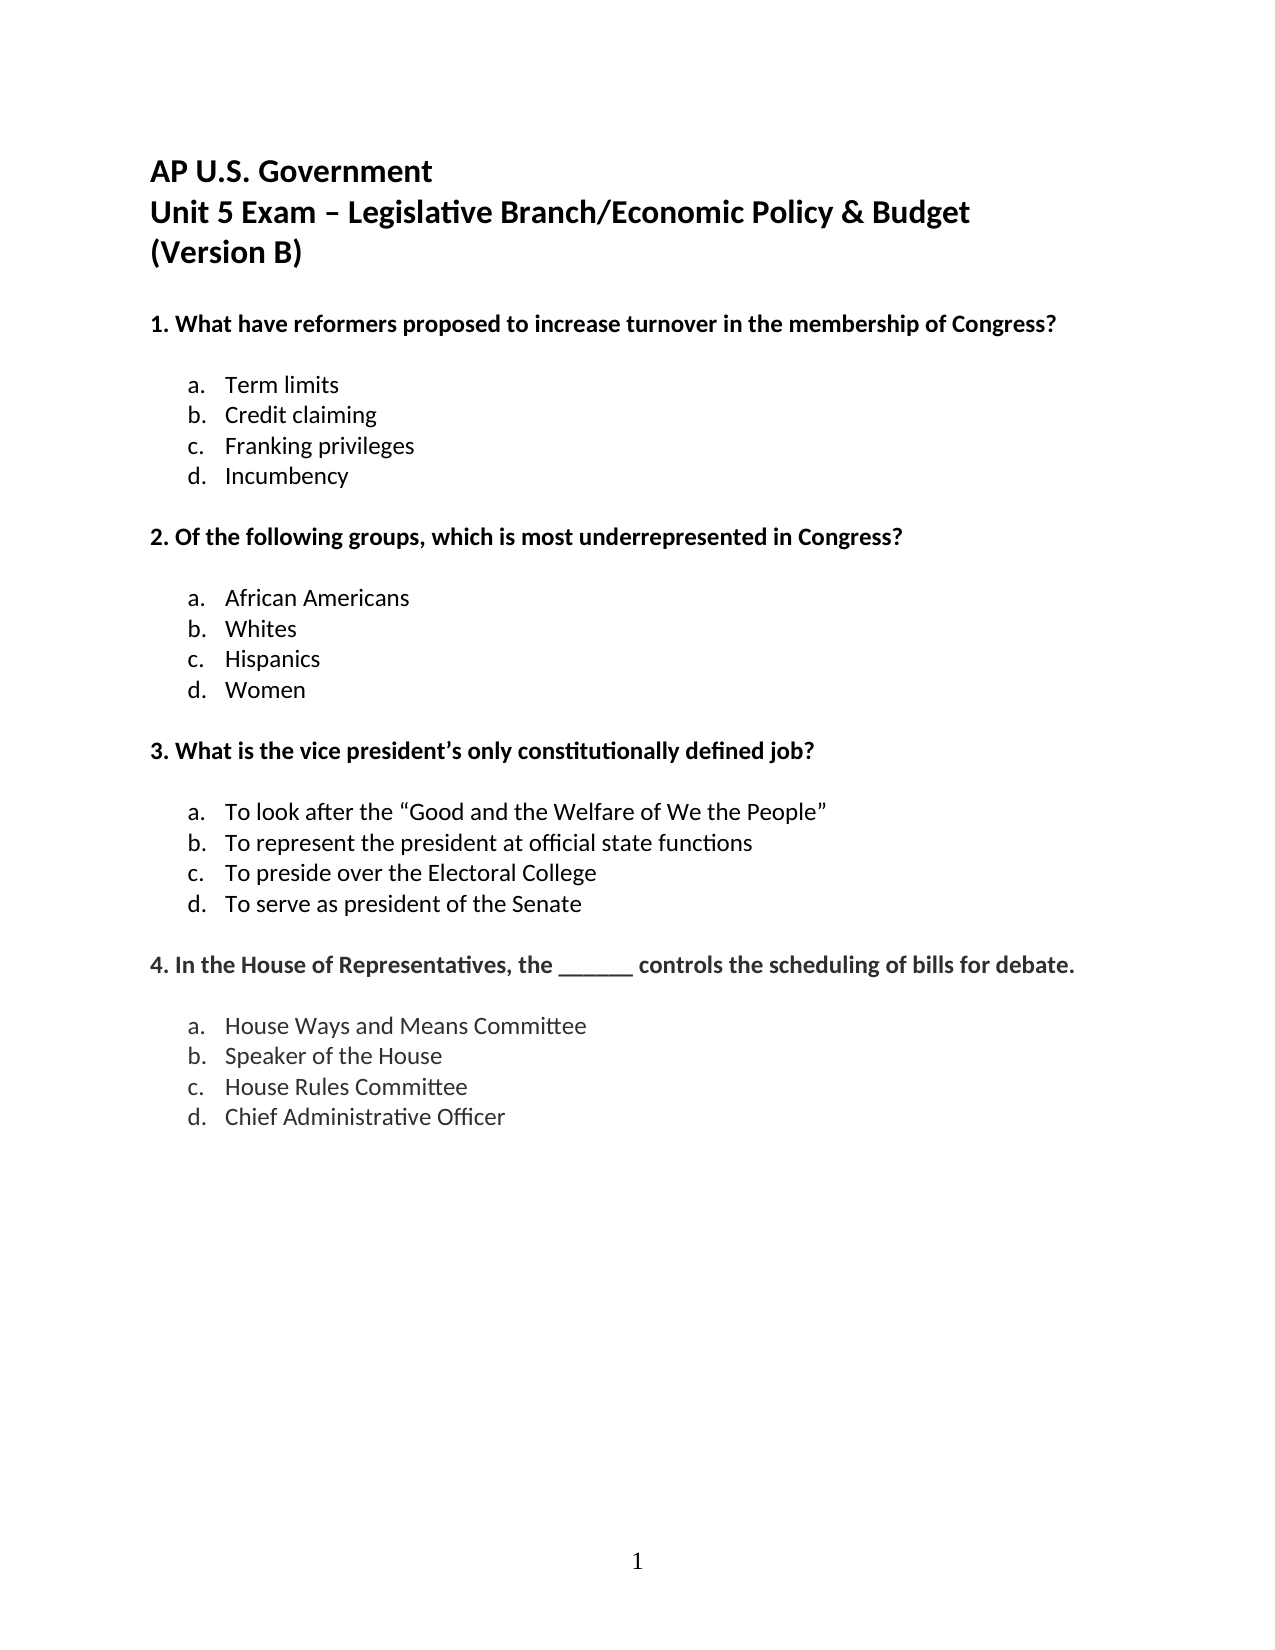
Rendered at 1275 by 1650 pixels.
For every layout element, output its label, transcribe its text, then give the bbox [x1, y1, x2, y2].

list To preside over the Electoral College [187, 857, 1125, 888]
text 4. In the House of Representatives, the ______ controls the scheduling of bills for debate. [150, 949, 1125, 979]
text 1. What have reformers proposed to increase turnover in the membership of Congress? [150, 308, 1125, 338]
list To look after the “Good and the Welfare of We the People” [187, 796, 1125, 827]
list House Ways and Means Committee [187, 1010, 1125, 1040]
text 2. Of the following groups, which is most underrepresented in Congress? [150, 521, 1125, 552]
text 3. What is the vice president’s only constitutionally defined job? [150, 735, 1125, 766]
list Whites [187, 613, 1125, 643]
list Term limits [187, 369, 1125, 399]
list House Rules Committee [187, 1071, 1125, 1101]
text Unit 5 Exam – Legislative Branch/Economic Policy & Budget [150, 191, 1125, 231]
text AP U.S. Government [150, 150, 1125, 191]
list Speaker of the House [187, 1040, 1125, 1071]
list To represent the president at official state functions [187, 827, 1125, 857]
list To serve as president of the Senate [187, 888, 1125, 918]
list Franking privileges [187, 430, 1125, 460]
list Credit claiming [187, 399, 1125, 430]
list African Americans [187, 582, 1125, 613]
list Hispanics [187, 643, 1125, 674]
list Chief Administrative Officer [187, 1101, 1125, 1132]
list Incumbency [187, 460, 1125, 491]
text (Version B) [150, 231, 1125, 272]
list Women [187, 674, 1125, 704]
